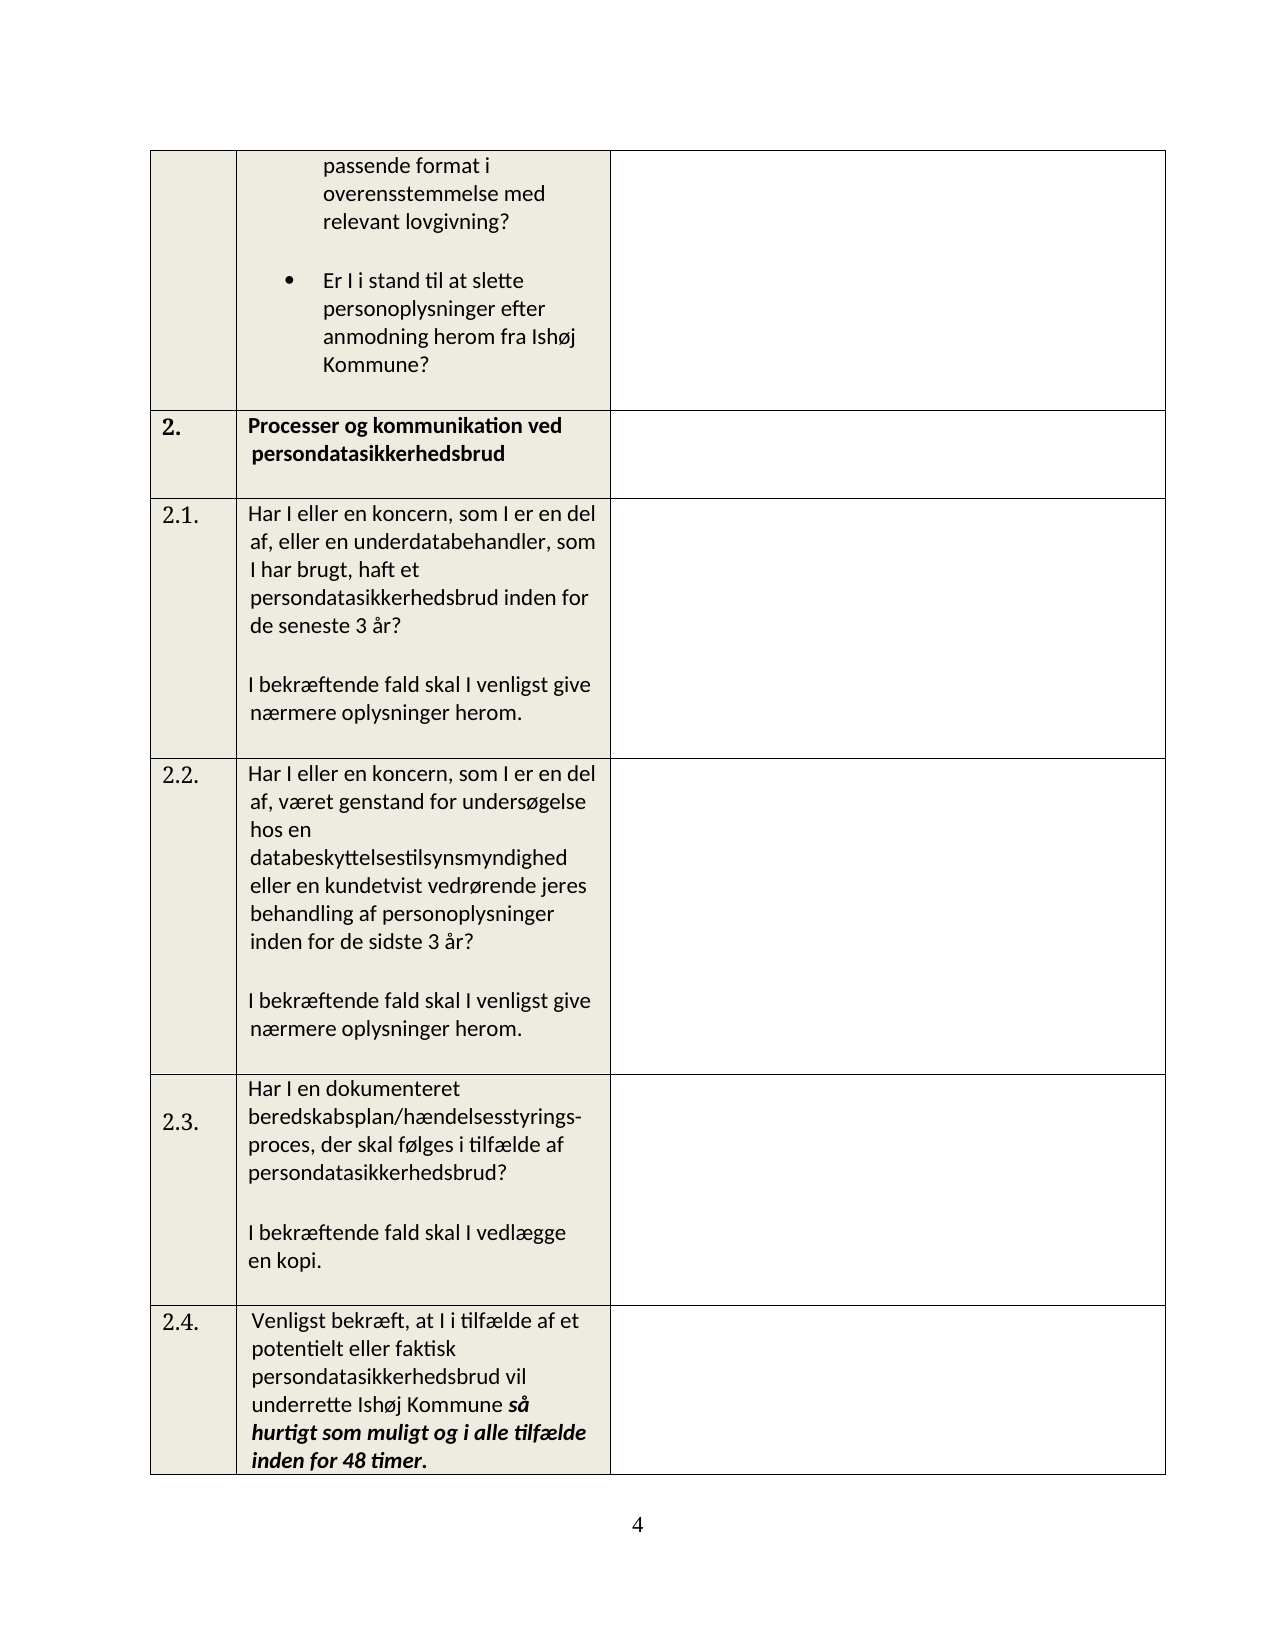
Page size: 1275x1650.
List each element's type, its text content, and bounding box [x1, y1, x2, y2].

table_cell [151, 411, 236, 498]
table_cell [237, 1306, 610, 1474]
table_cell [151, 499, 236, 758]
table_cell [237, 151, 610, 410]
table_cell [611, 1306, 1165, 1474]
table_cell [151, 1075, 236, 1305]
table_cell Har I eller en koncern, som I er en del af, eller en underdatabehandler, som I har brugt, haft et persondatasikkerhedsbrud inden for de seneste 3 år? I bekræftende fald skal I venligst give nærmere oplysninger herom. [237, 499, 610, 758]
table_cell Har I eller en koncern, som I er en del af, været genstand for undersøgelse hos en databeskyttelsestilsynsmyndighed eller en kundetvist vedrørende jeres behandling af personoplysninger inden for de sidste 3 år? I bekræftende fald skal I venligst give nærmere oplysninger herom. [237, 759, 610, 1073]
table_cell [611, 499, 1165, 758]
table_cell [611, 759, 1165, 1073]
table_cell [151, 1306, 236, 1474]
table_cell Har I en dokumenteret beredskabsplan/hændelsesstyrings-proces, der skal følges i tilfælde af persondatasikkerhedsbrud? I bekræftende fald skal I vedlægge en kopi. [237, 1075, 610, 1305]
table_cell [611, 1075, 1165, 1305]
table_cell [151, 151, 236, 410]
table_cell [611, 411, 1165, 498]
table_cell Processer og kommunikation ved persondatasikkerhedsbrud [237, 411, 610, 498]
table_cell [611, 151, 1165, 410]
table_cell [151, 759, 236, 1073]
